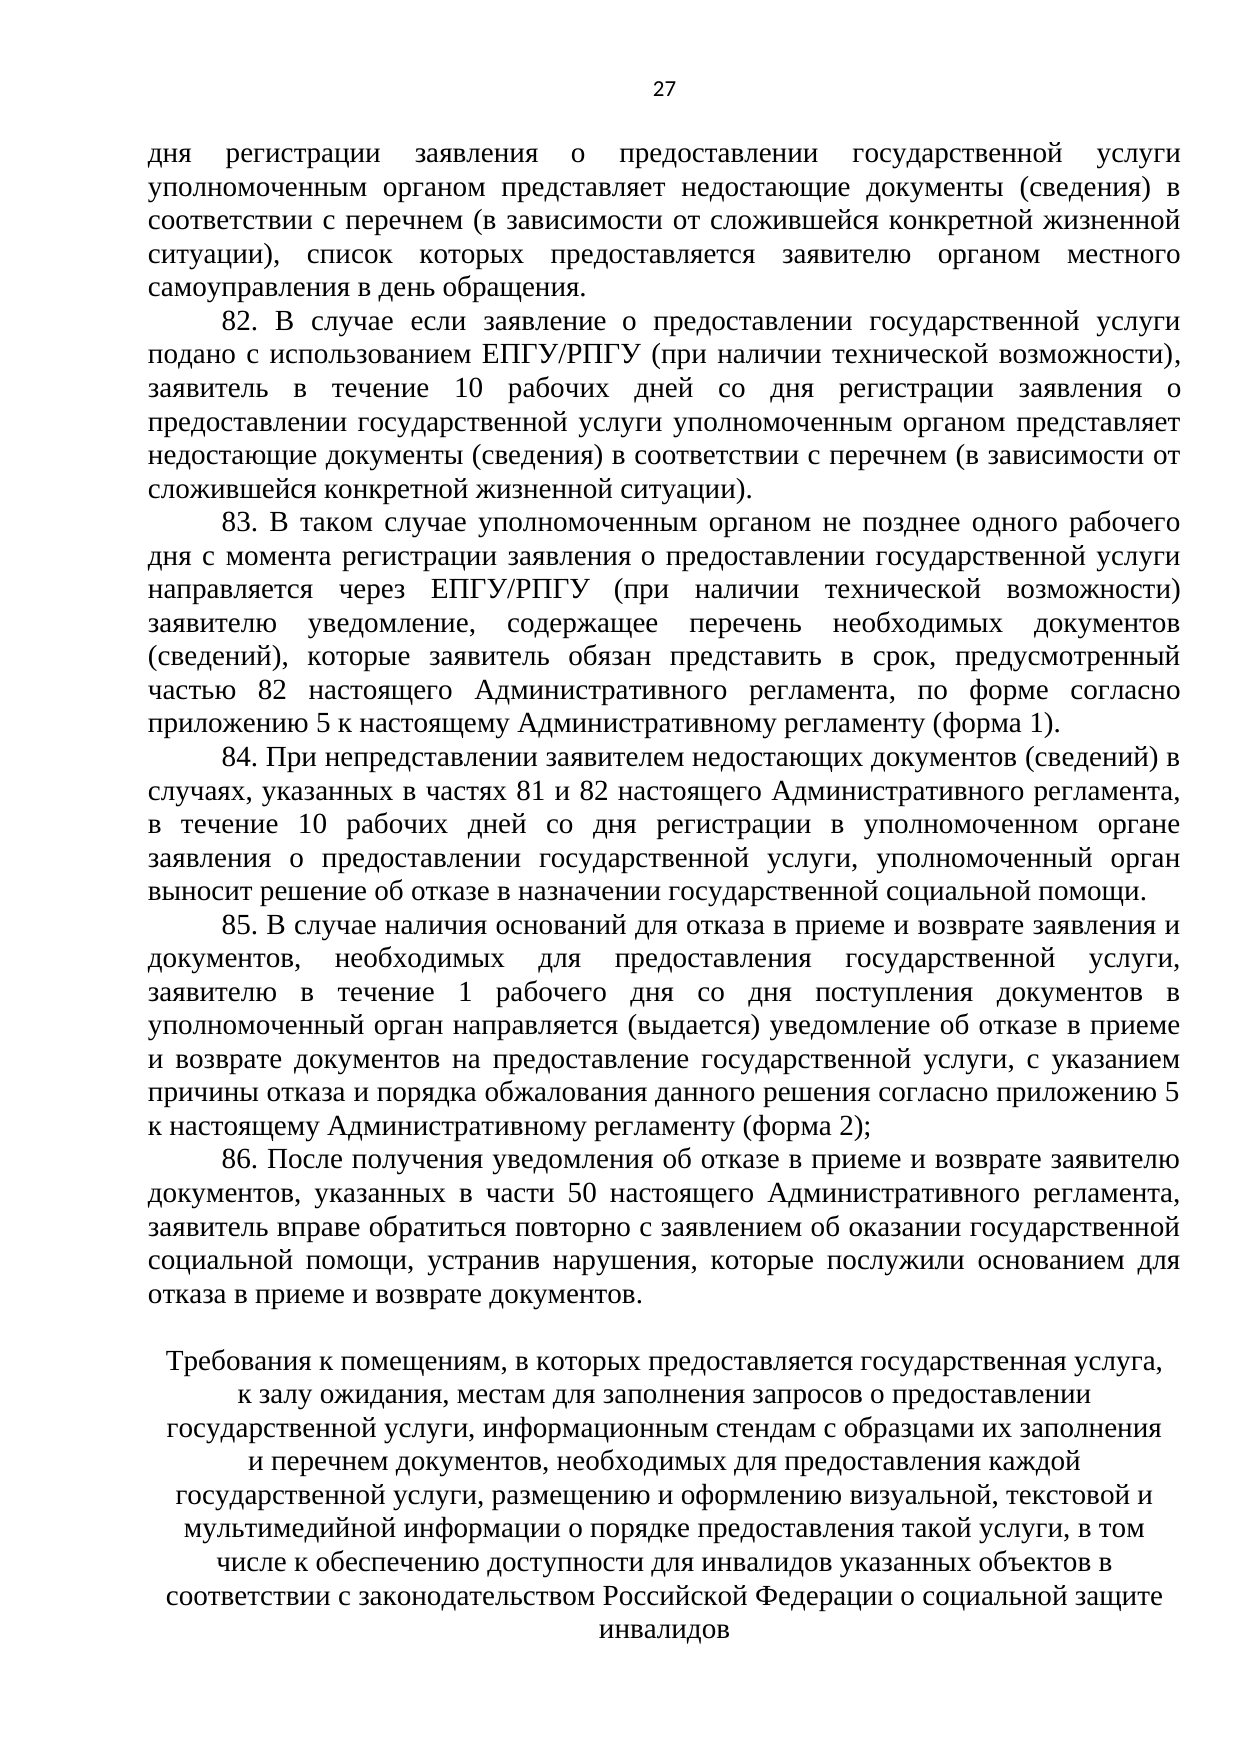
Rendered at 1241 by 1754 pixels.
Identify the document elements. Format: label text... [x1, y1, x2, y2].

text 83. В таком случае уполномоченным органом не позднее одного рабочего дня с момента регистрации заявления о предоставлении государственной услуги направляется через ЕПГУ/РПГУ (при наличии технической возможности) заявителю уведомление, содержащее перечень необходимых документов (сведений), которые заявитель обязан представить в срок, предусмотренный частью 82 настоящего Административного регламента, по форме согласно приложению 5 к настоящему Административному регламенту (форма 1). [148, 504, 1181, 739]
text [148, 135, 1181, 303]
text и перечнем документов, необходимых для предоставления каждой государственной услуги, размещению и оформлению визуальной, текстовой и мультимедийной информации о порядке предоставления такой услуги, в том числе к обеспечению доступности для инвалидов указанных объектов в соответствии с законодательством Российской Федерации о социальной защите инвалидов [148, 1443, 1181, 1645]
text 86. После получения уведомления об отказе в приеме и возврате заявителю документов, указанных в части 50 настоящего Административного регламента, заявитель вправе обратиться повторно с заявлением об оказании государственной социальной помощи, устранив нарушения, которые послужили основанием для отказа в приеме и возврате документов. [148, 1142, 1181, 1309]
text 84. При непредставлении заявителем недостающих документов (сведений) в случаях, указанных в частях 81 и 82 настоящего Административного регламента, в течение 10 рабочих дней со дня регистрации в уполномоченном органе заявления о предоставлении государственной услуги, уполномоченный орган выносит решение об отказе в назначении государственной социальной помощи. [148, 739, 1181, 907]
text к залу ожидания, местам для заполнения запросов о предоставлении государственной услуги, информационным стендам с образцами их заполнения [148, 1376, 1181, 1443]
text Требования к помещениям, в которых предоставляется государственная услуга, [148, 1343, 1181, 1376]
text 82. В случае если заявление о предоставлении государственной услуги подано с использованием ЕПГУ/РПГУ (при наличии технической возможности), заявитель в течение 10 рабочих дней со дня регистрации заявления о предоставлении государственной услуги уполномоченным органом представляет недостающие документы (сведения) в соответствии с перечнем (в зависимости от сложившейся конкретной жизненной ситуации). [148, 303, 1181, 504]
text 85. В случае наличия оснований для отказа в приеме и возврате заявления и документов, необходимых для предоставления государственной услуги, заявителю в течение 1 рабочего дня со дня поступления документов в уполномоченный орган направляется (выдается) уведомление об отказе в приеме и возврате документов на предоставление государственной услуги, с указанием причины отказа и порядка обжалования данного решения согласно приложению 5 к настоящему Административному регламенту (форма 2); [148, 907, 1181, 1142]
